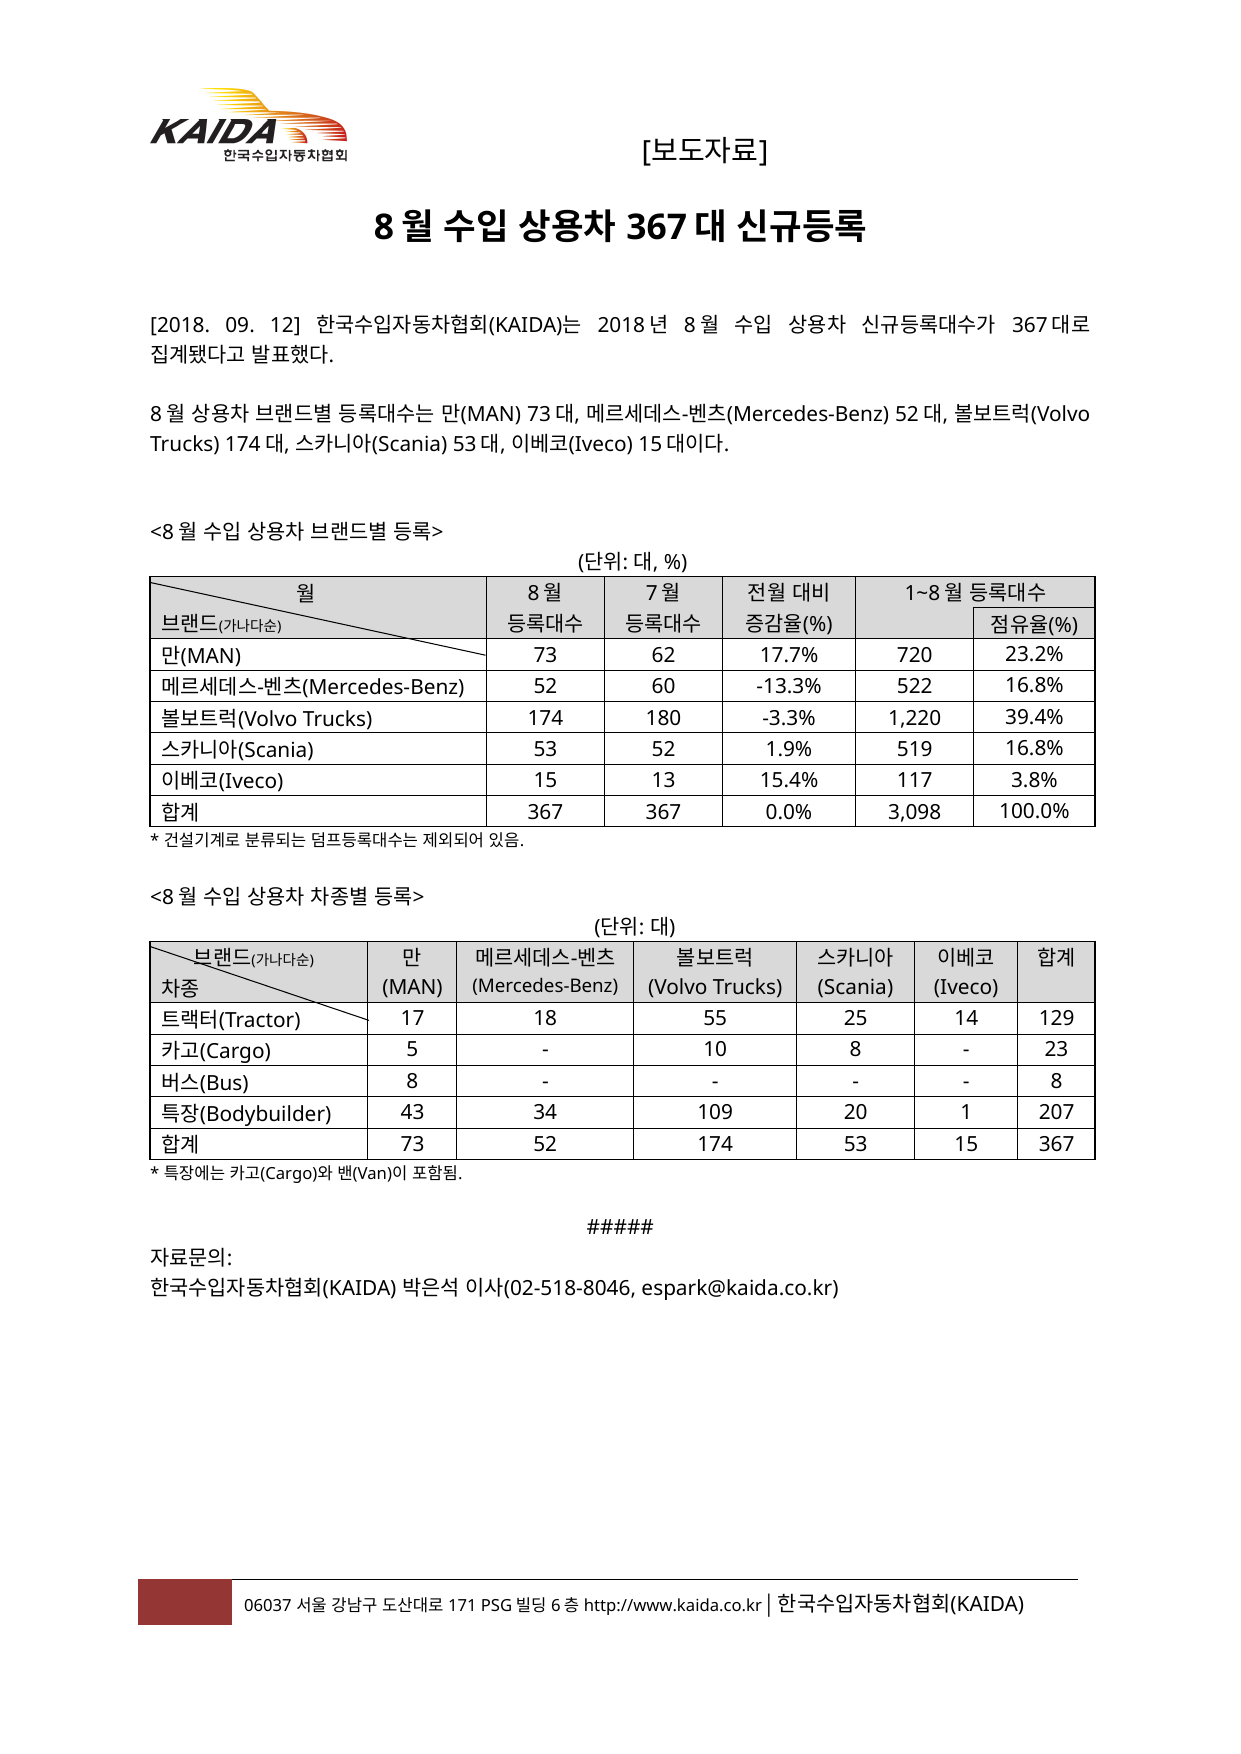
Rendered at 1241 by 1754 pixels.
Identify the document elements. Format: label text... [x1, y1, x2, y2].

table_cell - [797, 1066, 914, 1096]
table_cell 117 [856, 765, 973, 795]
table_cell 43 [368, 1097, 456, 1127]
table_cell 버스(Bus) [151, 1066, 367, 1096]
table_cell 52 [457, 1129, 633, 1159]
table_header 브랜드(가나다순) 차종 [151, 942, 367, 1002]
table_cell 34 [457, 1097, 633, 1127]
table_cell 3.8% [974, 765, 1094, 795]
table_cell 14 [915, 1003, 1017, 1033]
text 한국수입자동차협회(KAIDA) 박은석 이사(02-518-8046, espark@kaida.co.kr) [150, 1271, 1090, 1302]
table_cell 스카니아(Scania) [151, 733, 486, 764]
table_cell 15 [487, 765, 604, 795]
table_cell 519 [856, 733, 973, 764]
text * 특장에는 카고(Cargo)와 밴(Van)이 포함됨. [150, 1160, 1090, 1184]
table_cell 16.8% [974, 671, 1094, 701]
table_cell 만(MAN) [151, 639, 486, 669]
table_cell 이베코(Iveco) [151, 765, 486, 795]
table_cell 53 [487, 733, 604, 764]
table_cell 8 [368, 1066, 456, 1096]
table_cell 52 [605, 733, 722, 764]
table_cell 1,220 [856, 702, 973, 732]
text (단위: 대, %) [150, 545, 1090, 576]
text <8월 수입 상용차 차종별 등록> [150, 880, 1090, 910]
table_cell 특장(Bodybuilder) [151, 1097, 367, 1127]
table_header 전월 대비 증감율(%) [723, 577, 855, 638]
table_cell 367 [605, 796, 722, 826]
table_cell 522 [856, 671, 973, 701]
table_cell 0.0% [723, 796, 855, 826]
table_cell 53 [797, 1129, 914, 1159]
table_cell 17 [368, 1003, 456, 1033]
table_cell 13 [605, 765, 722, 795]
table_header 스카니아 (Scania) [797, 942, 914, 1002]
table_cell 367 [1018, 1129, 1094, 1159]
table_cell - [915, 1035, 1017, 1065]
table_header 1~8월 등록대수 [856, 577, 1094, 607]
table_cell 볼보트럭(Volvo Trucks) [151, 702, 486, 732]
table_cell 55 [634, 1003, 796, 1033]
table_header 합계 [1018, 942, 1094, 1002]
table_cell 23.2% [974, 639, 1094, 669]
table_cell 8 [797, 1035, 914, 1065]
text 8월 수입 상용차 367대 신규등록 [150, 199, 1090, 250]
table_cell 62 [605, 639, 722, 669]
table_cell 174 [634, 1129, 796, 1159]
table_cell 합계 [151, 1129, 367, 1159]
table_header 월 브랜드(가나다순) [151, 577, 486, 638]
table_cell 20 [797, 1097, 914, 1127]
text (단위: 대) [150, 910, 1090, 941]
table_header 볼보트럭 (Volvo Trucks) [634, 942, 796, 1002]
table_cell - [457, 1035, 633, 1065]
table_cell 점유율(%) [974, 608, 1094, 638]
table_cell 60 [605, 671, 722, 701]
table_cell - [915, 1066, 1017, 1096]
table_cell 8 [1018, 1066, 1094, 1096]
table_cell - [634, 1066, 796, 1096]
table_header 8월 등록대수 [487, 577, 604, 638]
table_cell 15.4% [723, 765, 855, 795]
table_cell 17.7% [723, 639, 855, 669]
table_cell 129 [1018, 1003, 1094, 1033]
text * 건설기계로 분류되는 덤프등록대수는 제외되어 있음. [150, 827, 1090, 852]
table_cell 180 [605, 702, 722, 732]
table_cell 트랙터(Tractor) [151, 1003, 367, 1033]
text ##### [150, 1212, 1090, 1241]
table_cell 10 [634, 1035, 796, 1065]
table_cell 73 [487, 639, 604, 669]
table_cell 16.8% [974, 733, 1094, 764]
text 8월 상용차 브랜드별 등록대수는 만(MAN) 73대, 메르세데스-벤츠(Mercedes-Benz) 52대, 볼보트럭(Volvo Trucks) 174대, 스카니아(Scania) 53대, 이베코(Iveco) 15대이다. [150, 397, 1090, 458]
table_cell -13.3% [723, 671, 855, 701]
table_cell 207 [1018, 1097, 1094, 1127]
text [2018. 09. 12] 한국수입자동차협회(KAIDA)는 2018년 8월 수입 상용차 신규등록대수가 367대로 집계됐다고 발표했다. [150, 308, 1090, 369]
table_cell 100.0% [974, 796, 1094, 826]
table_cell 18 [457, 1003, 633, 1033]
table_header 메르세데스-벤츠 (Mercedes-Benz) [457, 942, 633, 1002]
table_cell 109 [634, 1097, 796, 1127]
table_cell 5 [368, 1035, 456, 1065]
table_cell 3,098 [856, 796, 973, 826]
text <8월 수입 상용차 브랜드별 등록> [150, 515, 1090, 545]
table_cell 메르세데스-벤츠(Mercedes-Benz) [151, 671, 486, 701]
text 자료문의: [150, 1241, 1090, 1271]
table_cell 1 [915, 1097, 1017, 1127]
table_cell 367 [487, 796, 604, 826]
table_cell 합계 [151, 796, 486, 826]
table_header 이베코 (Iveco) [915, 942, 1017, 1002]
table_cell 카고(Cargo) [151, 1035, 367, 1065]
table_cell 15 [915, 1129, 1017, 1159]
table_cell [856, 608, 973, 638]
table_header 7월 등록대수 [605, 577, 722, 638]
table_cell 1.9% [723, 733, 855, 764]
table_cell 39.4% [974, 702, 1094, 732]
table_cell 73 [368, 1129, 456, 1159]
picture [150, 88, 347, 162]
table_cell 23 [1018, 1035, 1094, 1065]
table_cell 174 [487, 702, 604, 732]
table_cell -3.3% [723, 702, 855, 732]
table_cell - [457, 1066, 633, 1096]
table_cell 52 [487, 671, 604, 701]
table_header 만 (MAN) [368, 942, 456, 1002]
table_cell 25 [797, 1003, 914, 1033]
table_cell 720 [856, 639, 973, 669]
